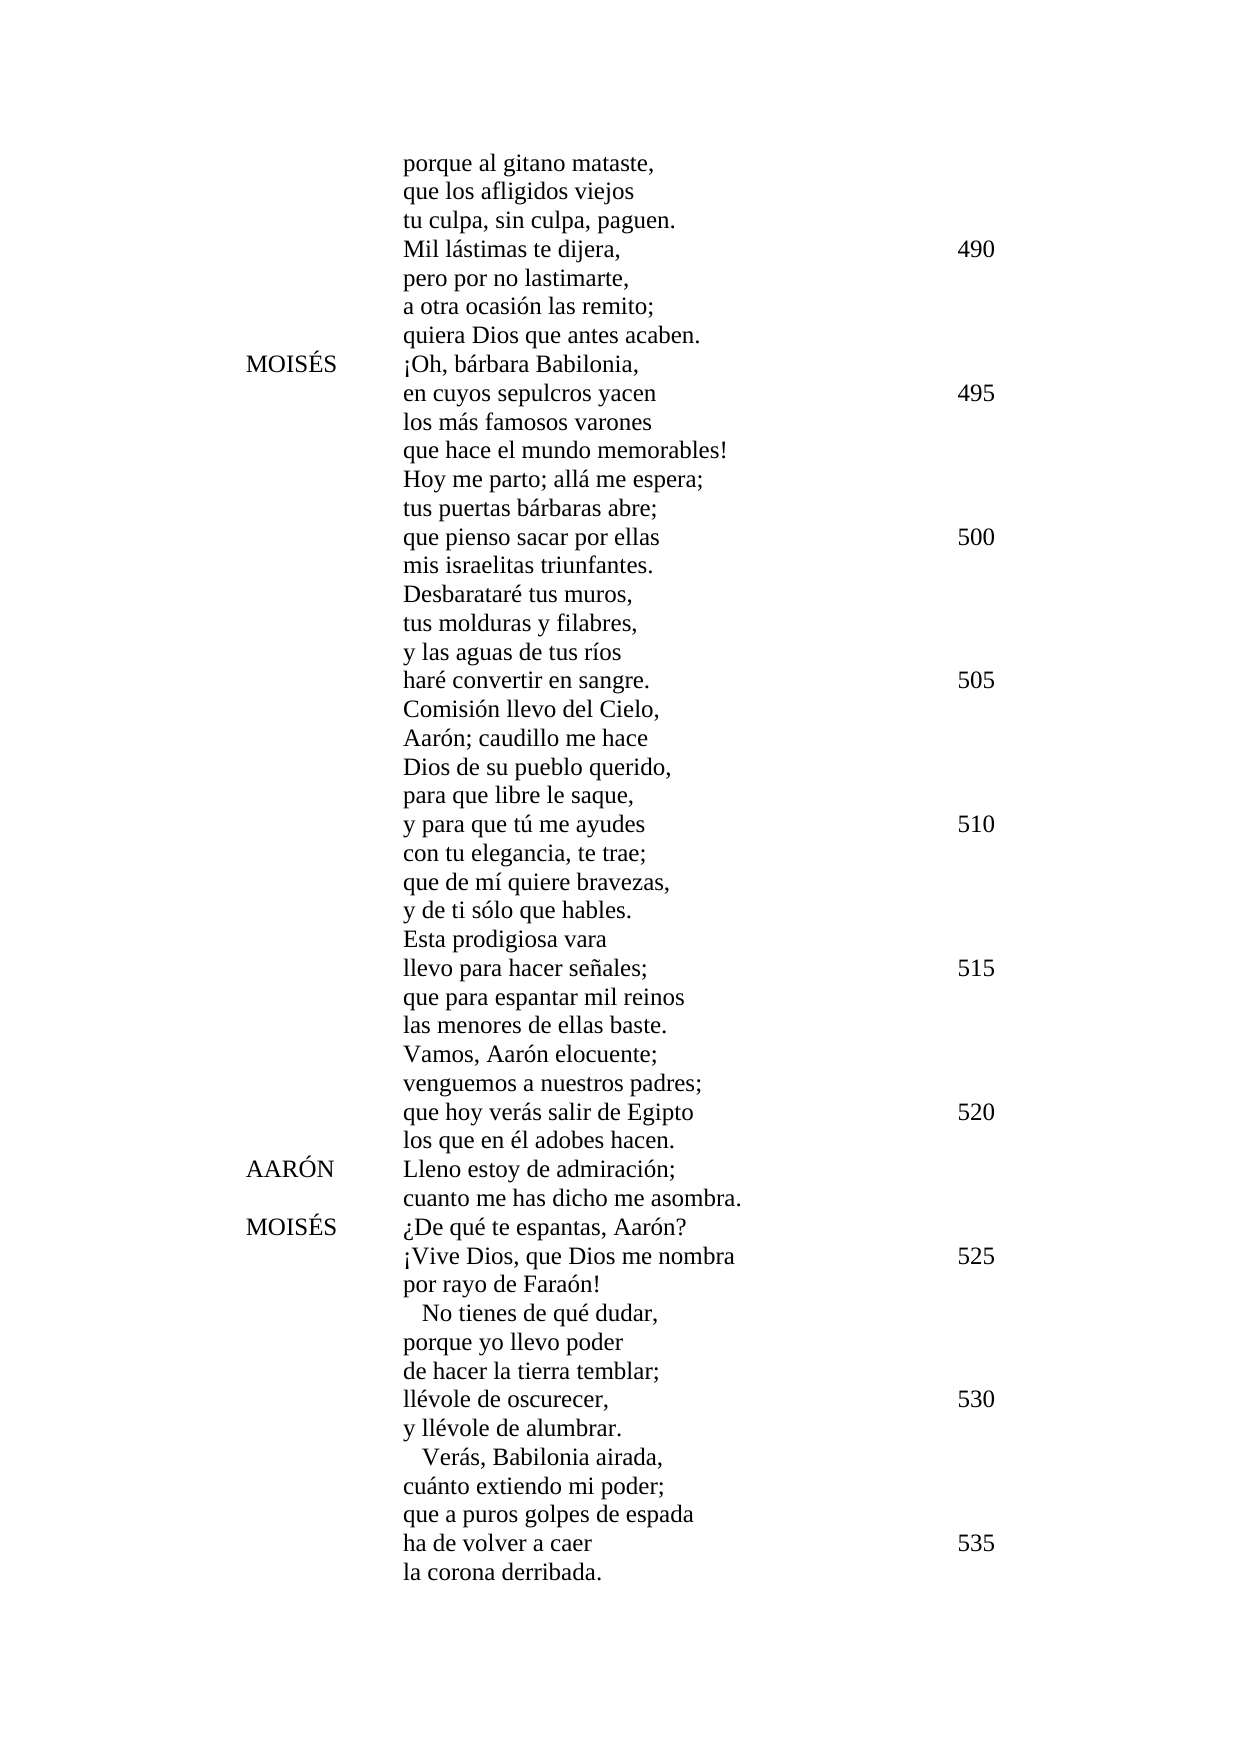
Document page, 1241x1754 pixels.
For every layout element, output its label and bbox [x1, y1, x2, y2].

table_cell [246, 1212, 994, 1586]
table_cell [246, 349, 994, 1154]
table_cell [246, 148, 994, 349]
table_cell [246, 1154, 994, 1212]
